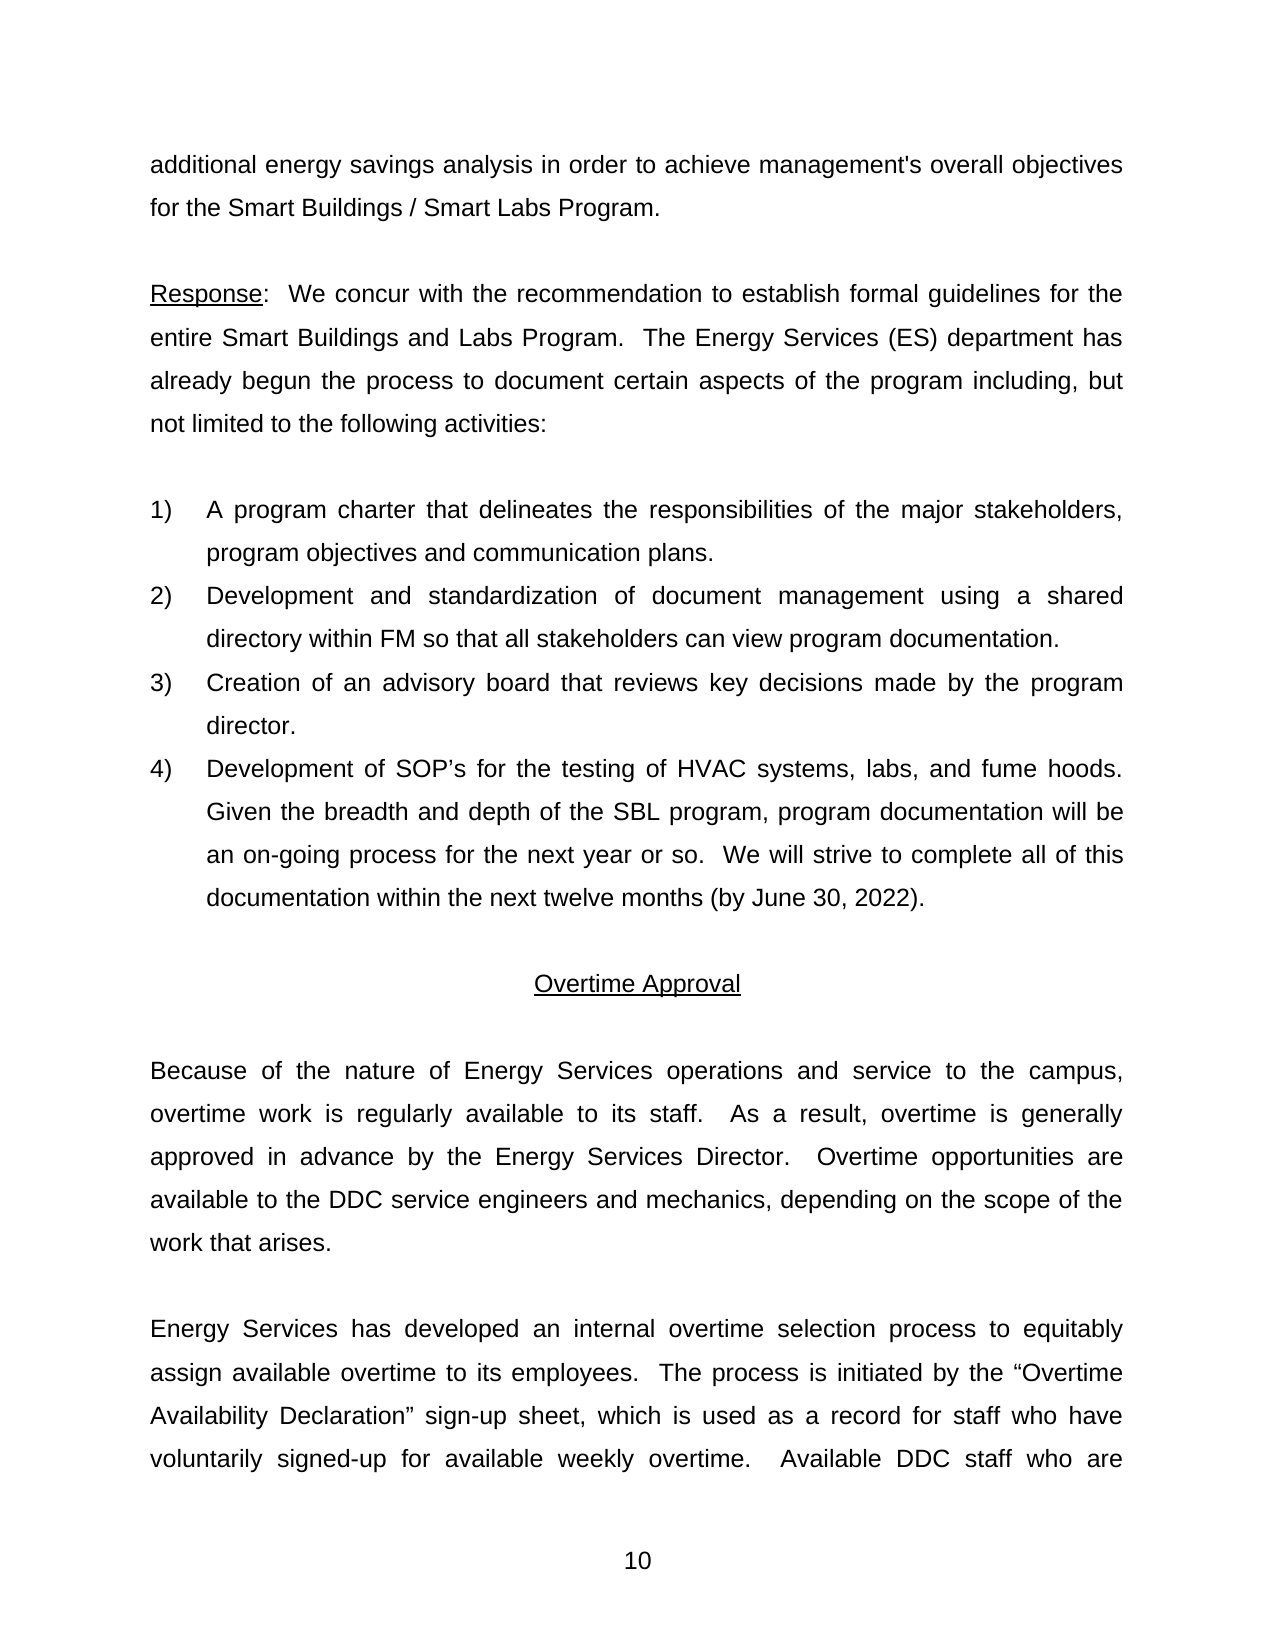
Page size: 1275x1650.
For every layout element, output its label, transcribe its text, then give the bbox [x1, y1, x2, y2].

text Because of the nature of Energy Services operations and service to the campus, overtime work is regularly available to its staff. As a result, overtime is generally approved in advance by the Energy Services Director. Overtime opportunities are available to the DDC service engineers and mechanics, depending on the scope of the work that arises. [150, 1056, 1125, 1257]
text Response: We concur with the recommendation to establish formal guidelines for the entire Smart Buildings and Labs Program. The Energy Services (ES) department has already begun the process to document certain aspects of the program including, but not limited to the following activities: [150, 279, 1125, 437]
text 2) Development and standardization of document management using a shared directory within FM so that all stakeholders can view program documentation. [150, 581, 1125, 653]
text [150, 1314, 1125, 1472]
text 1) A program charter that delineates the responsibilities of the major stakeholders, program objectives and communication plans. [150, 495, 1125, 567]
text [150, 150, 1125, 222]
text 4) Development of SOP’s for the testing of HVAC systems, labs, and fume hoods. Given the breadth and depth of the SBL program, program documentation will be an on-going process for the next year or so. We will strive to complete all of this documentation within the next twelve months (by June 30, 2022). [150, 754, 1125, 912]
text Overtime Approval [150, 969, 1125, 998]
text 3) Creation of an advisory board that reviews key decisions made by the program director. [150, 667, 1125, 739]
